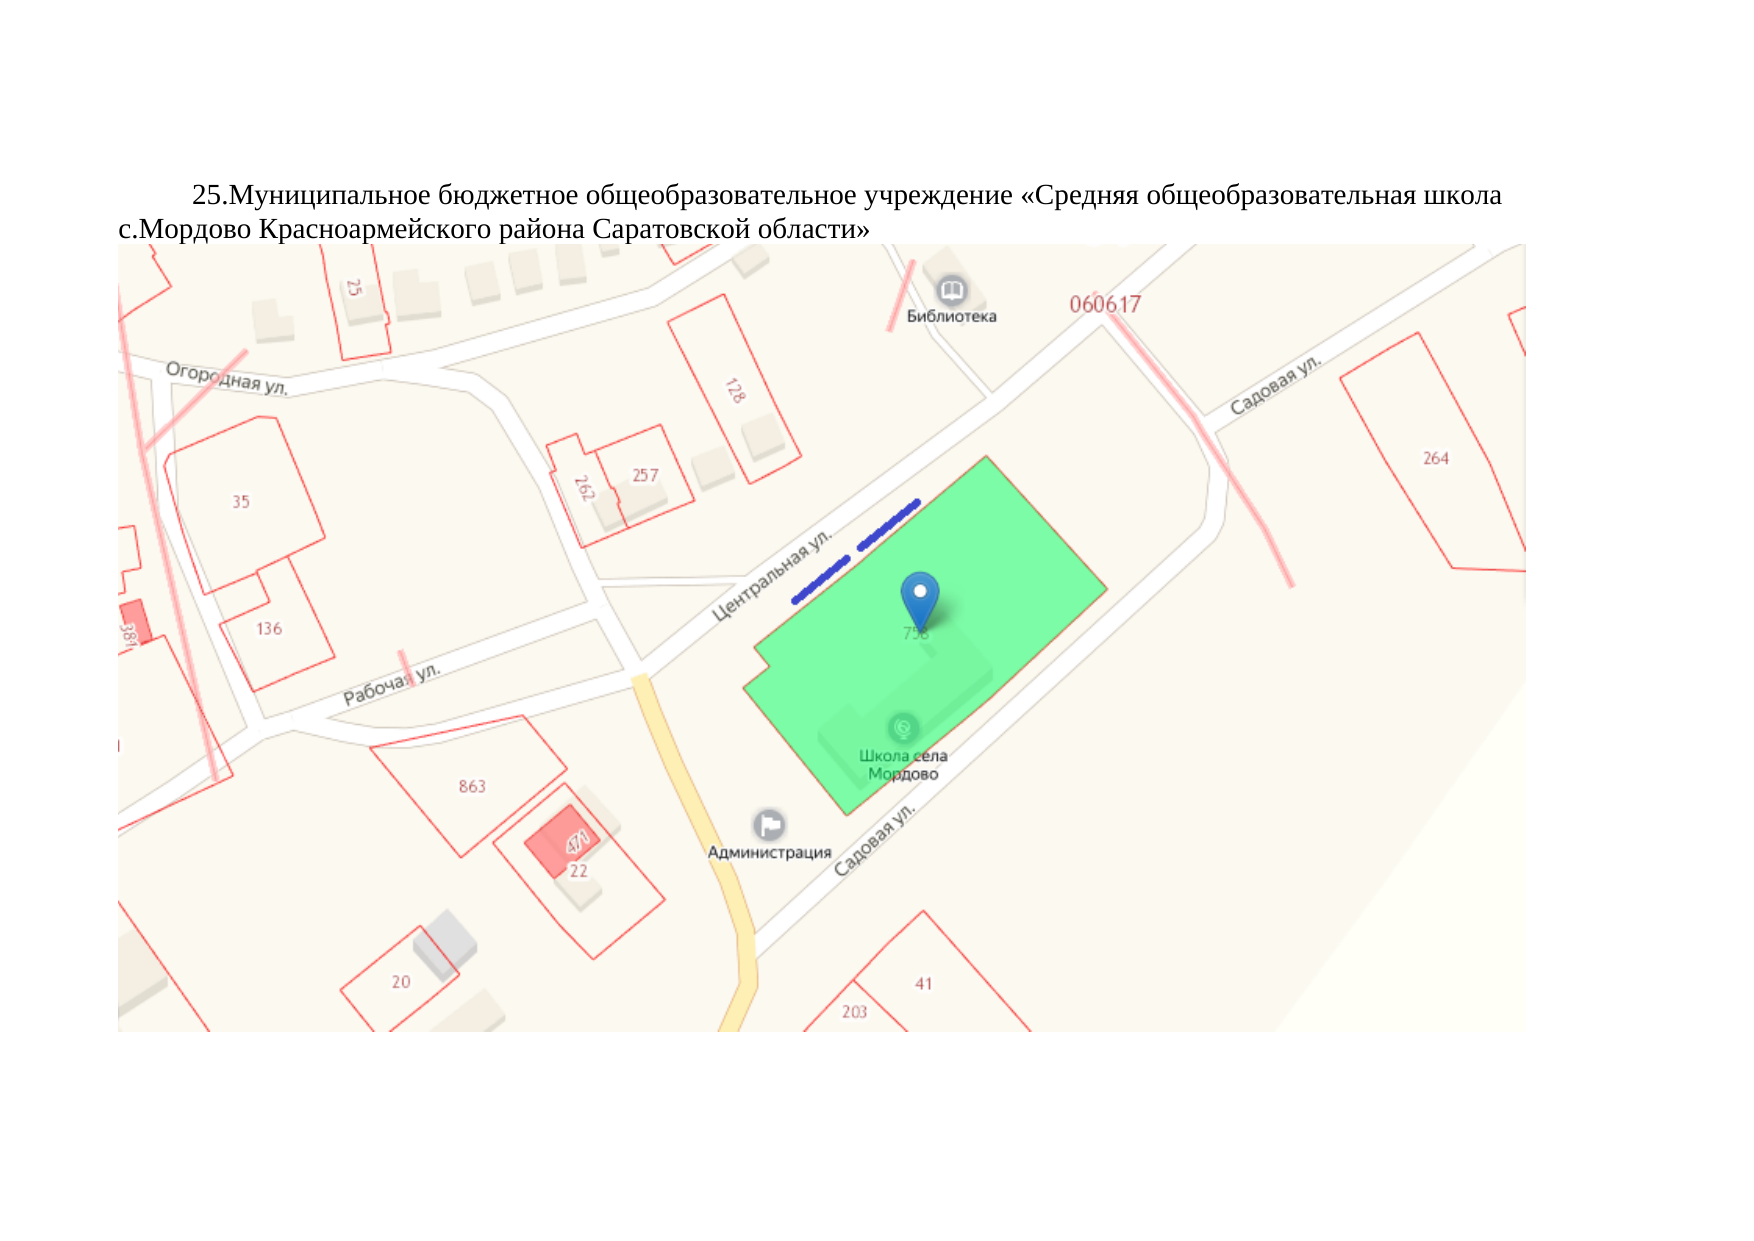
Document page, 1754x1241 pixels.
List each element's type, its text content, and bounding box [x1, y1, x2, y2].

picture [118, 244, 1526, 1032]
text 25.Муниципальное бюджетное общеобразовательное учреждение «Средняя общеобразовательная школа с.Мордово Красноармейского района Саратовской области» [118, 177, 1636, 244]
